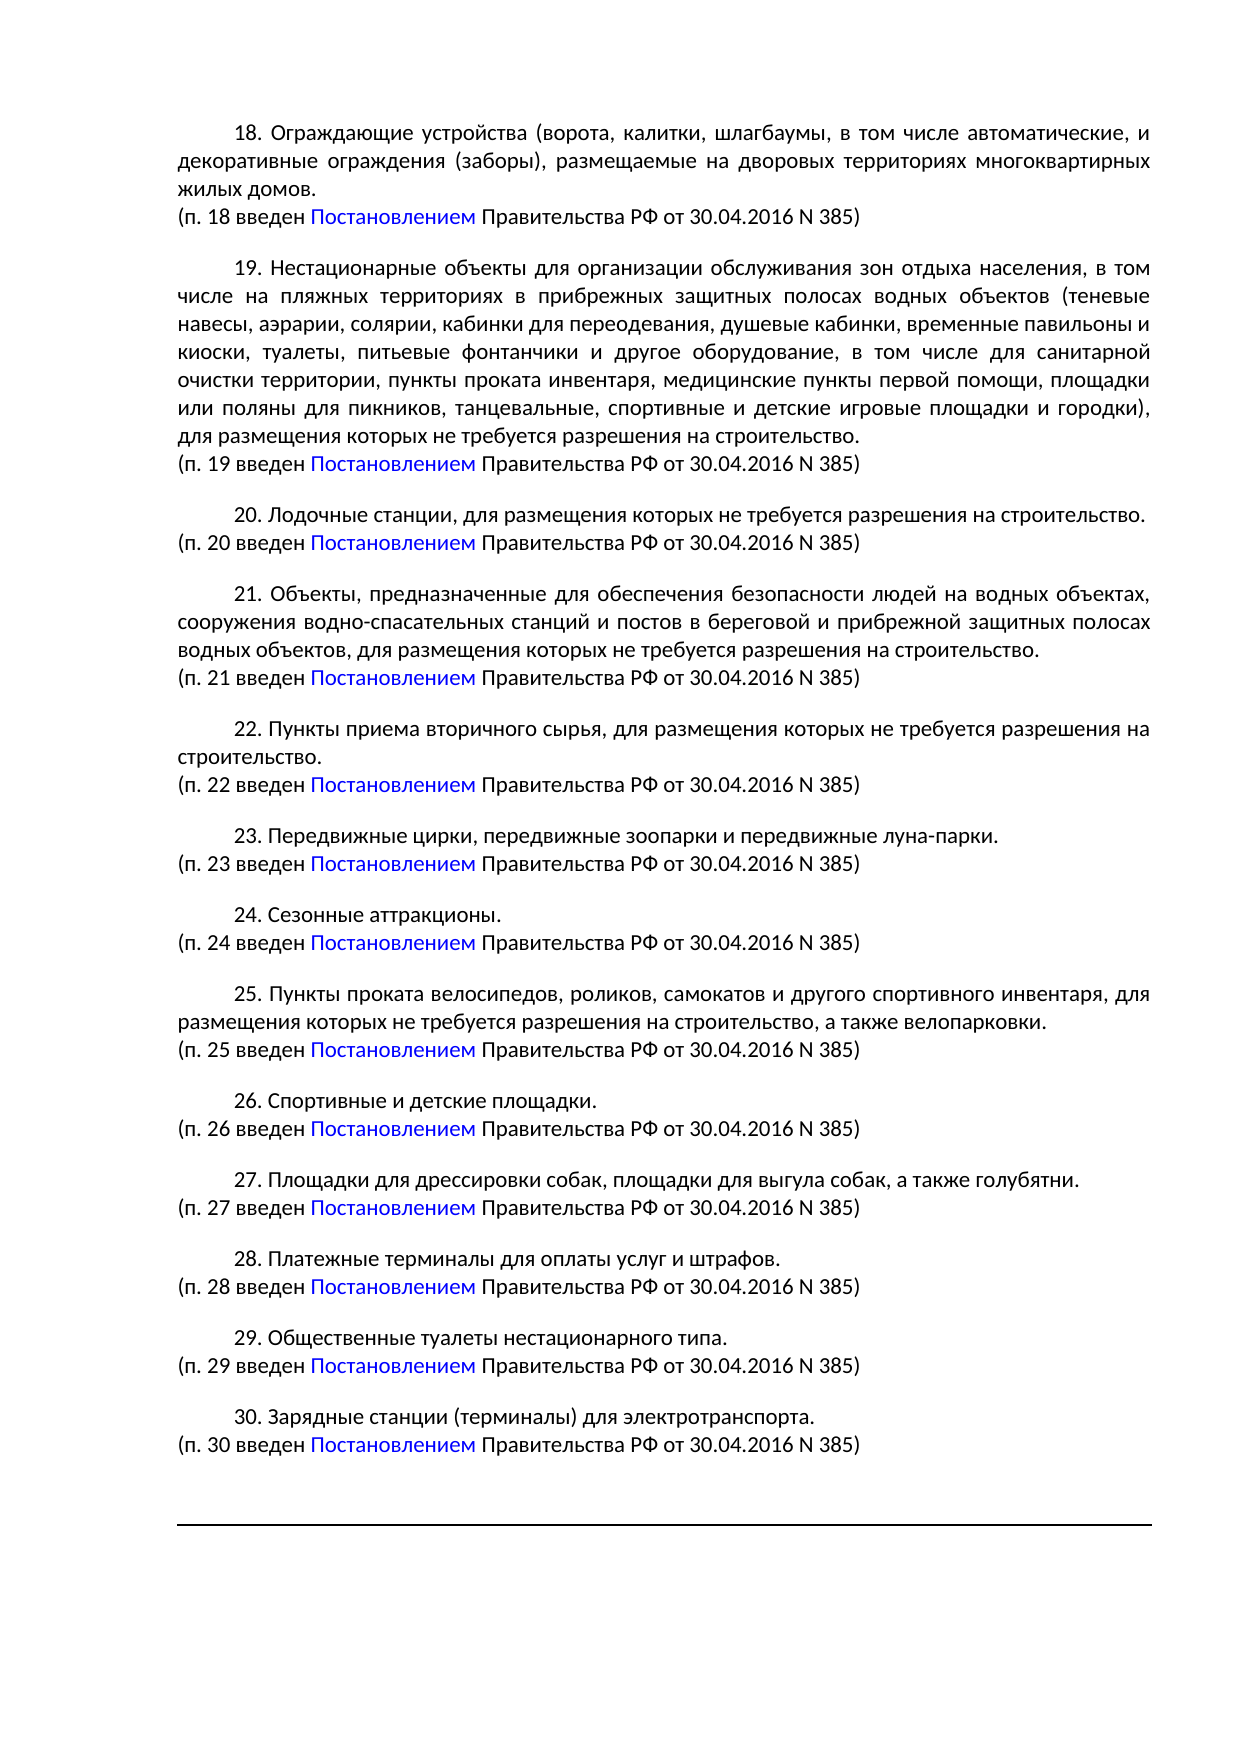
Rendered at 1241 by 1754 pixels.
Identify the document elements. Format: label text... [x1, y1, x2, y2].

text (п. 28 введен Постановлением Правительства РФ от 30.04.2016 N 385) [177, 1272, 1152, 1300]
text 28. Платежные терминалы для оплаты услуг и штрафов. [177, 1244, 1152, 1272]
text 20. Лодочные станции, для размещения которых не требуется разрешения на строительство. [177, 500, 1152, 528]
text (п. 18 введен Постановлением Правительства РФ от 30.04.2016 N 385) [177, 202, 1152, 230]
text (п. 25 введен Постановлением Правительства РФ от 30.04.2016 N 385) [177, 1035, 1152, 1063]
text 23. Передвижные цирки, передвижные зоопарки и передвижные луна-парки. [177, 821, 1152, 849]
text 29. Общественные туалеты нестационарного типа. [177, 1323, 1152, 1351]
text 27. Площадки для дрессировки собак, площадки для выгула собак, а также голубятни. [177, 1165, 1152, 1193]
text (п. 20 введен Постановлением Правительства РФ от 30.04.2016 N 385) [177, 528, 1152, 556]
text 25. Пункты проката велосипедов, роликов, самокатов и другого спортивного инвентаря, для размещения которых не требуется разрешения на строительство, а также велопарковки. [177, 979, 1152, 1035]
text 22. Пункты приема вторичного сырья, для размещения которых не требуется разрешения на строительство. [177, 714, 1152, 770]
text (п. 24 введен Постановлением Правительства РФ от 30.04.2016 N 385) [177, 928, 1152, 956]
text 24. Сезонные аттракционы. [177, 900, 1152, 928]
text (п. 19 введен Постановлением Правительства РФ от 30.04.2016 N 385) [177, 449, 1152, 477]
text 19. Нестационарные объекты для организации обслуживания зон отдыха населения, в том числе на пляжных территориях в прибрежных защитных полосах водных объектов (теневые навесы, аэрарии, солярии, кабинки для переодевания, душевые кабинки, временные павильоны и киоски, туалеты, питьевые фонтанчики и другое оборудование, в том числе для санитарной очистки территории, пункты проката инвентаря, медицинские пункты первой помощи, площадки или поляны для пикников, танцевальные, спортивные и детские игровые площадки и городки), для размещения которых не требуется разрешения на строительство. [177, 253, 1152, 449]
text 26. Спортивные и детские площадки. [177, 1086, 1152, 1114]
text 30. Зарядные станции (терминалы) для электротранспорта. [177, 1402, 1152, 1430]
text 18. Ограждающие устройства (ворота, калитки, шлагбаумы, в том числе автоматические, и декоративные ограждения (заборы), размещаемые на дворовых территориях многоквартирных жилых домов. [177, 118, 1152, 202]
text 21. Объекты, предназначенные для обеспечения безопасности людей на водных объектах, сооружения водно-спасательных станций и постов в береговой и прибрежной защитных полосах водных объектов, для размещения которых не требуется разрешения на строительство. [177, 579, 1152, 663]
text (п. 30 введен Постановлением Правительства РФ от 30.04.2016 N 385) [177, 1430, 1152, 1458]
text (п. 23 введен Постановлением Правительства РФ от 30.04.2016 N 385) [177, 849, 1152, 877]
text (п. 22 введен Постановлением Правительства РФ от 30.04.2016 N 385) [177, 770, 1152, 798]
text (п. 21 введен Постановлением Правительства РФ от 30.04.2016 N 385) [177, 663, 1152, 691]
text (п. 27 введен Постановлением Правительства РФ от 30.04.2016 N 385) [177, 1193, 1152, 1221]
text (п. 26 введен Постановлением Правительства РФ от 30.04.2016 N 385) [177, 1114, 1152, 1142]
text (п. 29 введен Постановлением Правительства РФ от 30.04.2016 N 385) [177, 1351, 1152, 1379]
